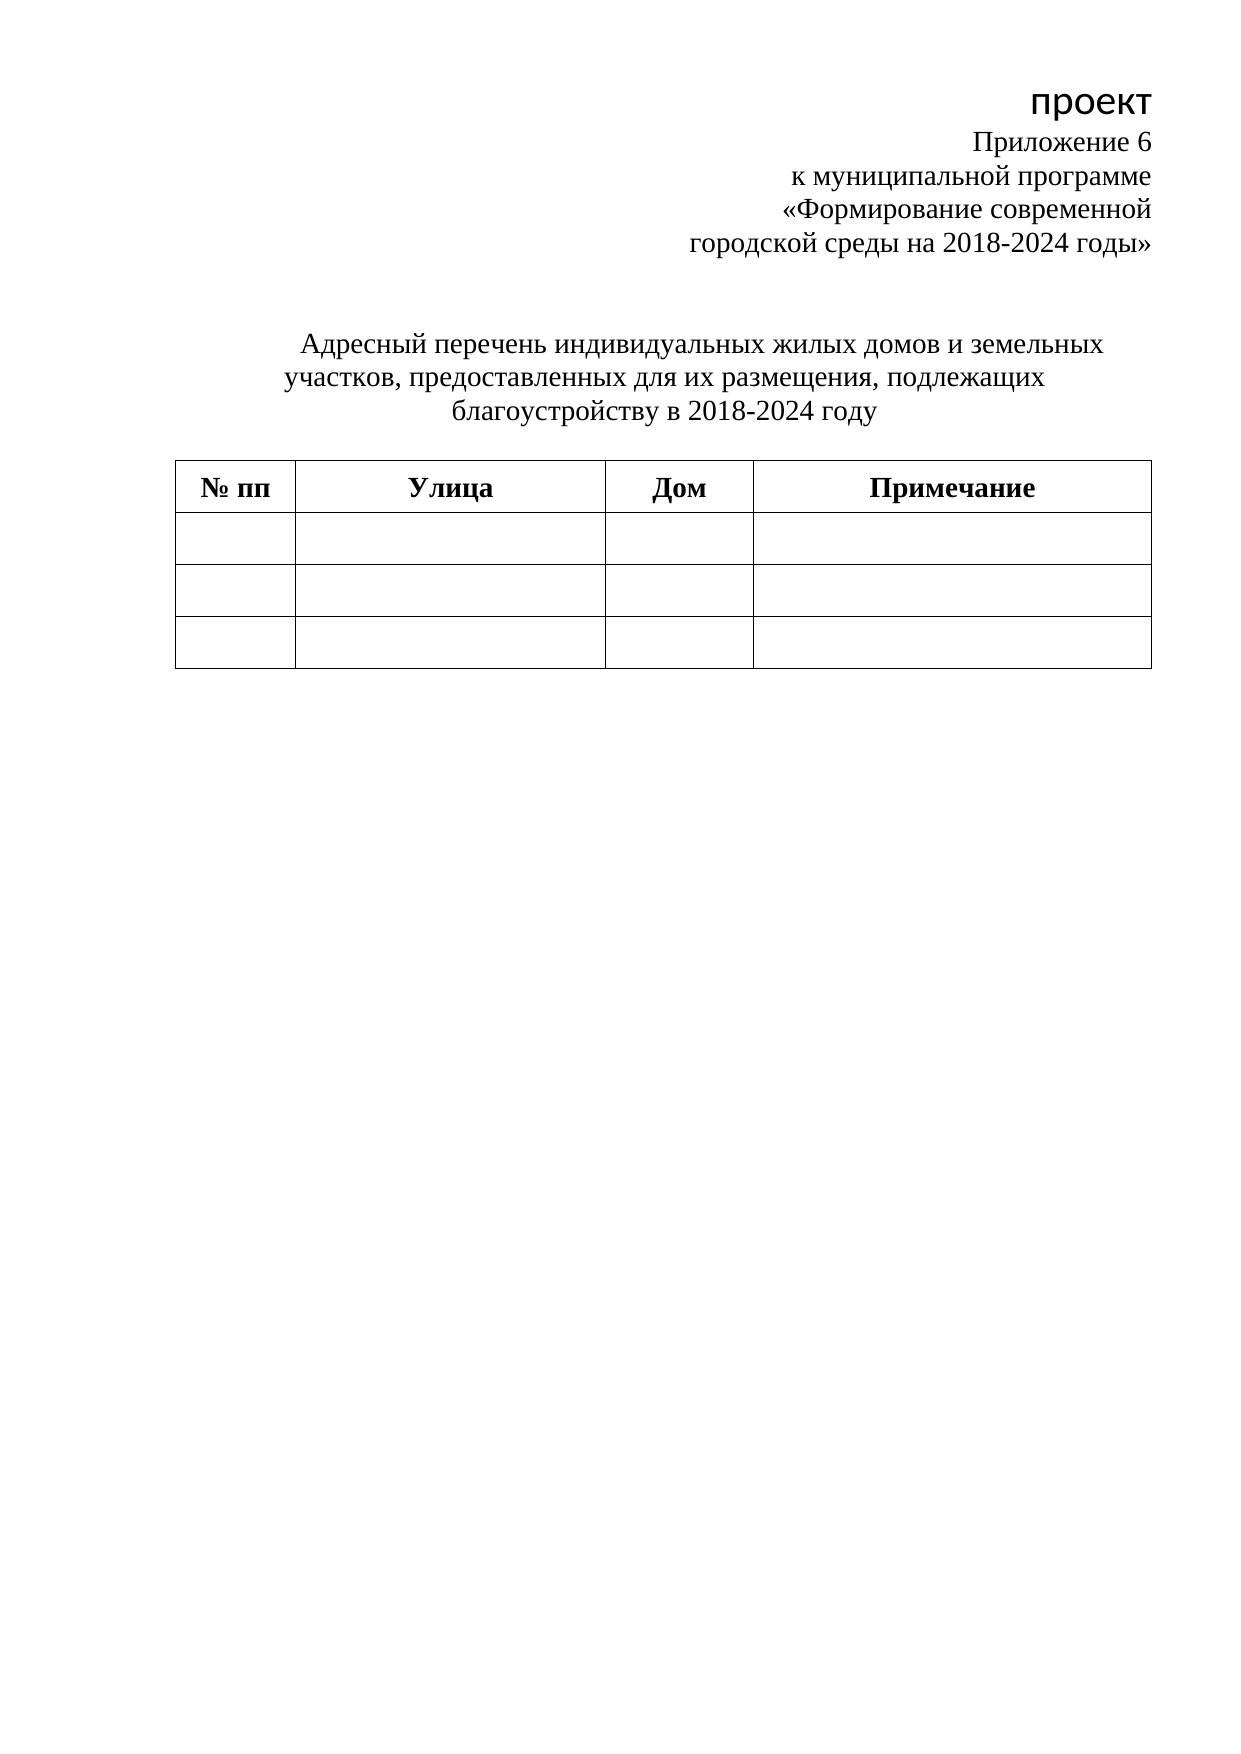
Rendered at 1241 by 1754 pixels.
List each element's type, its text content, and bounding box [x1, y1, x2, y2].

table_cell [296, 565, 605, 616]
text Адресный перечень индивидуальных жилых домов и земельных участков, предоставленных для их размещения, подлежащих благоустройству в 2018-2024 году [177, 326, 1152, 426]
text городской среды на 2018-2024 годы» [177, 225, 1152, 259]
text «Формирование современной [177, 192, 1152, 225]
table_cell [176, 513, 295, 564]
text к муниципальной программе [177, 158, 1152, 192]
table_cell [176, 565, 295, 616]
table_header Примечание [754, 461, 1151, 512]
table_header № пп [176, 461, 295, 512]
table_cell [754, 565, 1151, 616]
table_cell [606, 617, 753, 667]
table_cell [176, 617, 295, 667]
table_cell [606, 565, 753, 616]
text Приложение 6 [177, 124, 1152, 158]
table_header Улица [296, 461, 605, 512]
table_header Дом [606, 461, 753, 512]
table_cell [296, 617, 605, 667]
table_cell [754, 617, 1151, 667]
table_cell [754, 513, 1151, 564]
table_cell [606, 513, 753, 564]
table_cell [296, 513, 605, 564]
